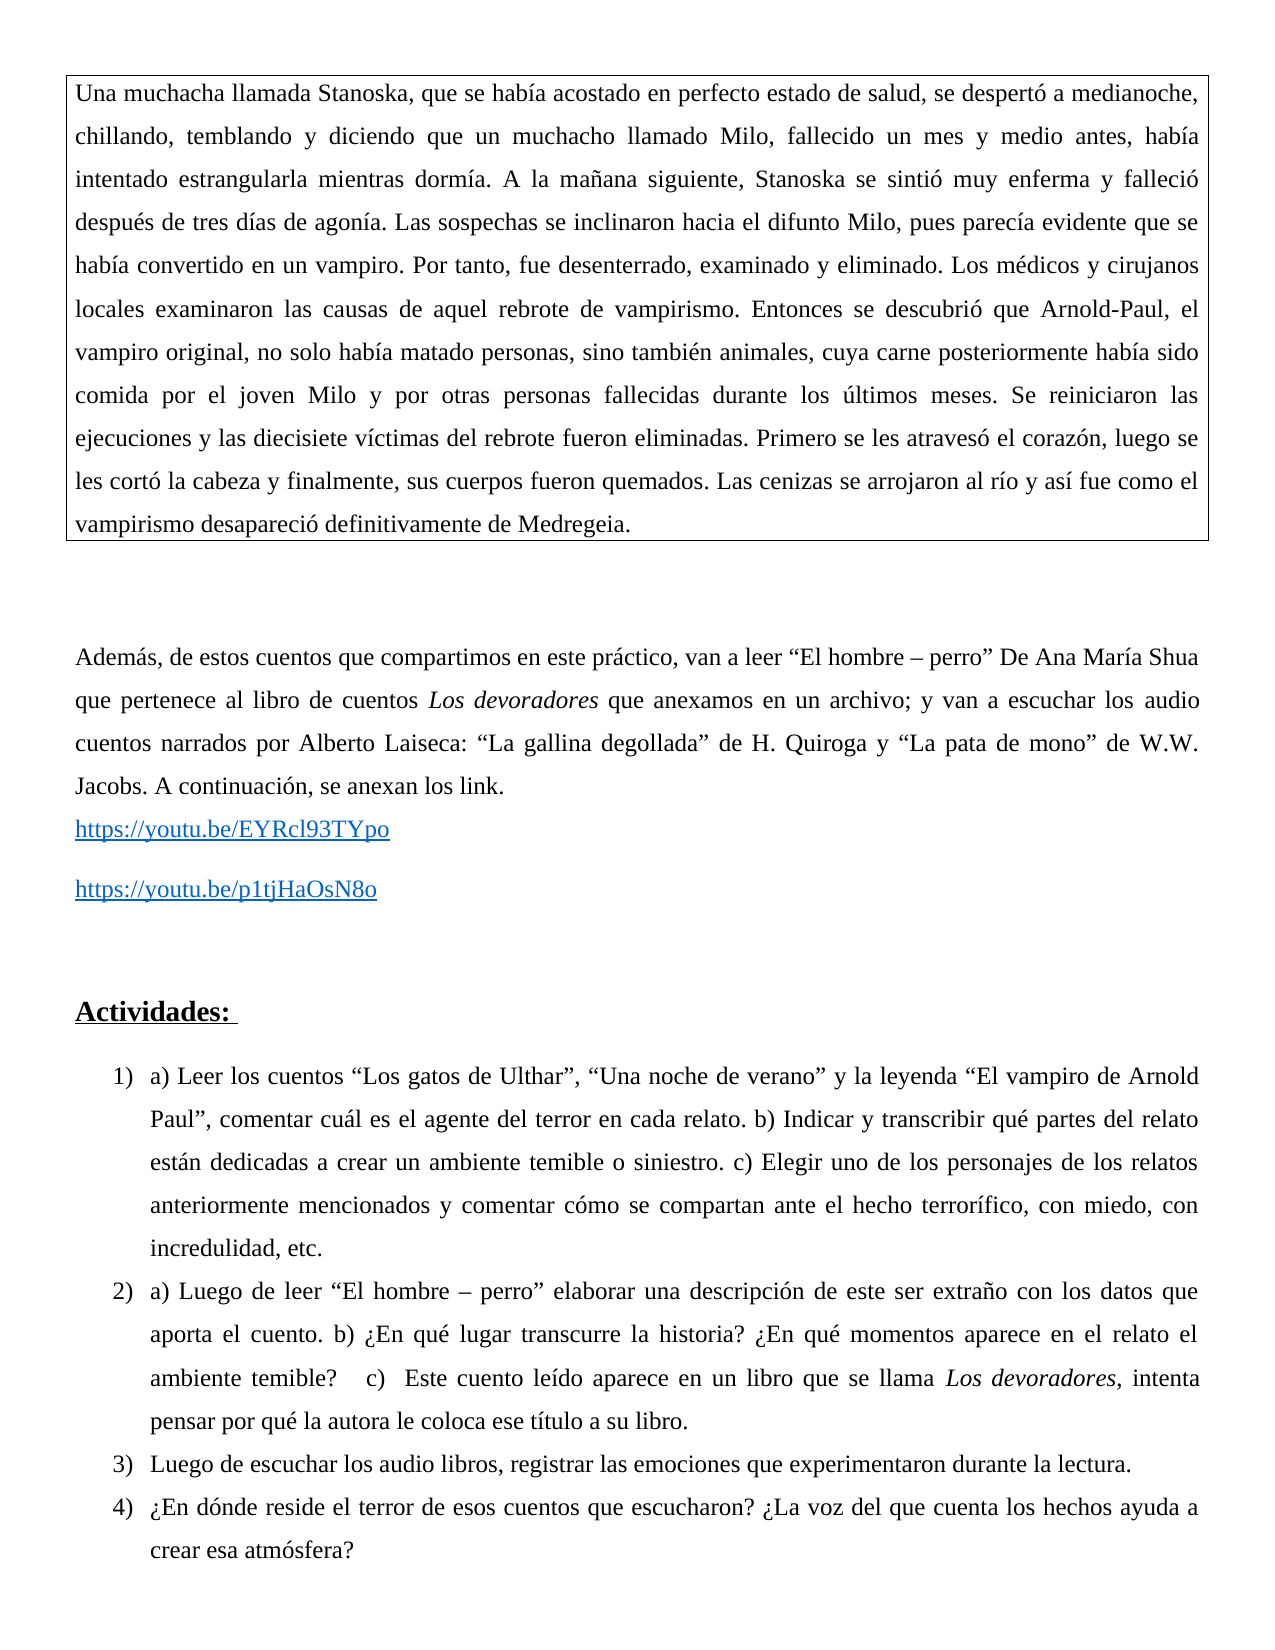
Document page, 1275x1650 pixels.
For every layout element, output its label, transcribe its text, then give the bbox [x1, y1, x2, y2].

text https://youtu.be/p1tjHaOsN8o [75, 874, 1200, 903]
text https://youtu.be/EYRcl93TYpo [75, 814, 1200, 843]
list Luego de escuchar los audio libros, registrar las emociones que experimentaron durante la lectura. [112, 1449, 1200, 1478]
list a) Luego de leer “El hombre – perro” elaborar una descripción de este ser extraño con los datos que aporta el cuento. b) ¿En qué lugar transcurre la historia? ¿En qué momentos aparece en el relato el ambiente temible? c) Este cuento leído aparece en un libro que se llama Los devoradores, intenta pensar por qué la autora le coloca ese título a su libro. [112, 1276, 1200, 1434]
list a) Leer los cuentos “Los gatos de Ulthar”, “Una noche de verano” y la leyenda “El vampiro de Arnold Paul”, comentar cuál es el agente del terror en cada relato. b) Indicar y transcribir qué partes del relato están dedicadas a crear un ambiente temible o siniestro. c) Elegir uno de los personajes de los relatos anteriormente mencionados y comentar cómo se compartan ante el hecho terrorífico, con miedo, con incredulidad, etc. [112, 1061, 1200, 1262]
text Actividades: [75, 994, 1200, 1027]
list ¿En dónde reside el terror de esos cuentos que escucharon? ¿La voz del que cuenta los hechos ayuda a crear esa atmósfera? [112, 1492, 1200, 1564]
text Una muchacha llamada Stanoska, que se había acostado en perfecto estado de salud, se despertó a medianoche, chillando, temblando y diciendo que un muchacho llamado Milo, fallecido un mes y medio antes, había intentado estrangularla mientras dormía. A la mañana siguiente, Stanoska se sintió muy enferma y falleció después de tres días de agonía. Las sospechas se inclinaron hacia el difunto Milo, pues parecía evidente que se había convertido en un vampiro. Por tanto, fue desenterrado, examinado y eliminado. Los médicos y cirujanos locales examinaron las causas de aquel rebrote de vampirismo. Entonces se descubrió que Arnold-Paul, el vampiro original, no solo había matado personas, sino también animales, cuya carne posteriormente había sido comida por el joven Milo y por otras personas fallecidas durante los últimos meses. Se reiniciaron las ejecuciones y las diecisiete víctimas del rebrote fueron eliminadas. Primero se les atravesó el corazón, luego se les cortó la cabeza y finalmente, sus cuerpos fueron quemados. Las cenizas se arrojaron al río y así fue como el vampirismo desapareció definitivamente de Medregeia. [67, 76, 1208, 540]
text Además, de estos cuentos que compartimos en este práctico, van a leer “El hombre – perro” De Ana María Shua que pertenece al libro de cuentos Los devoradores que anexamos en un archivo; y van a escuchar los audio cuentos narrados por Alberto Laiseca: “La gallina degollada” de H. Quiroga y “La pata de mono” de W.W. Jacobs. A continuación, se anexan los link. [75, 642, 1200, 800]
